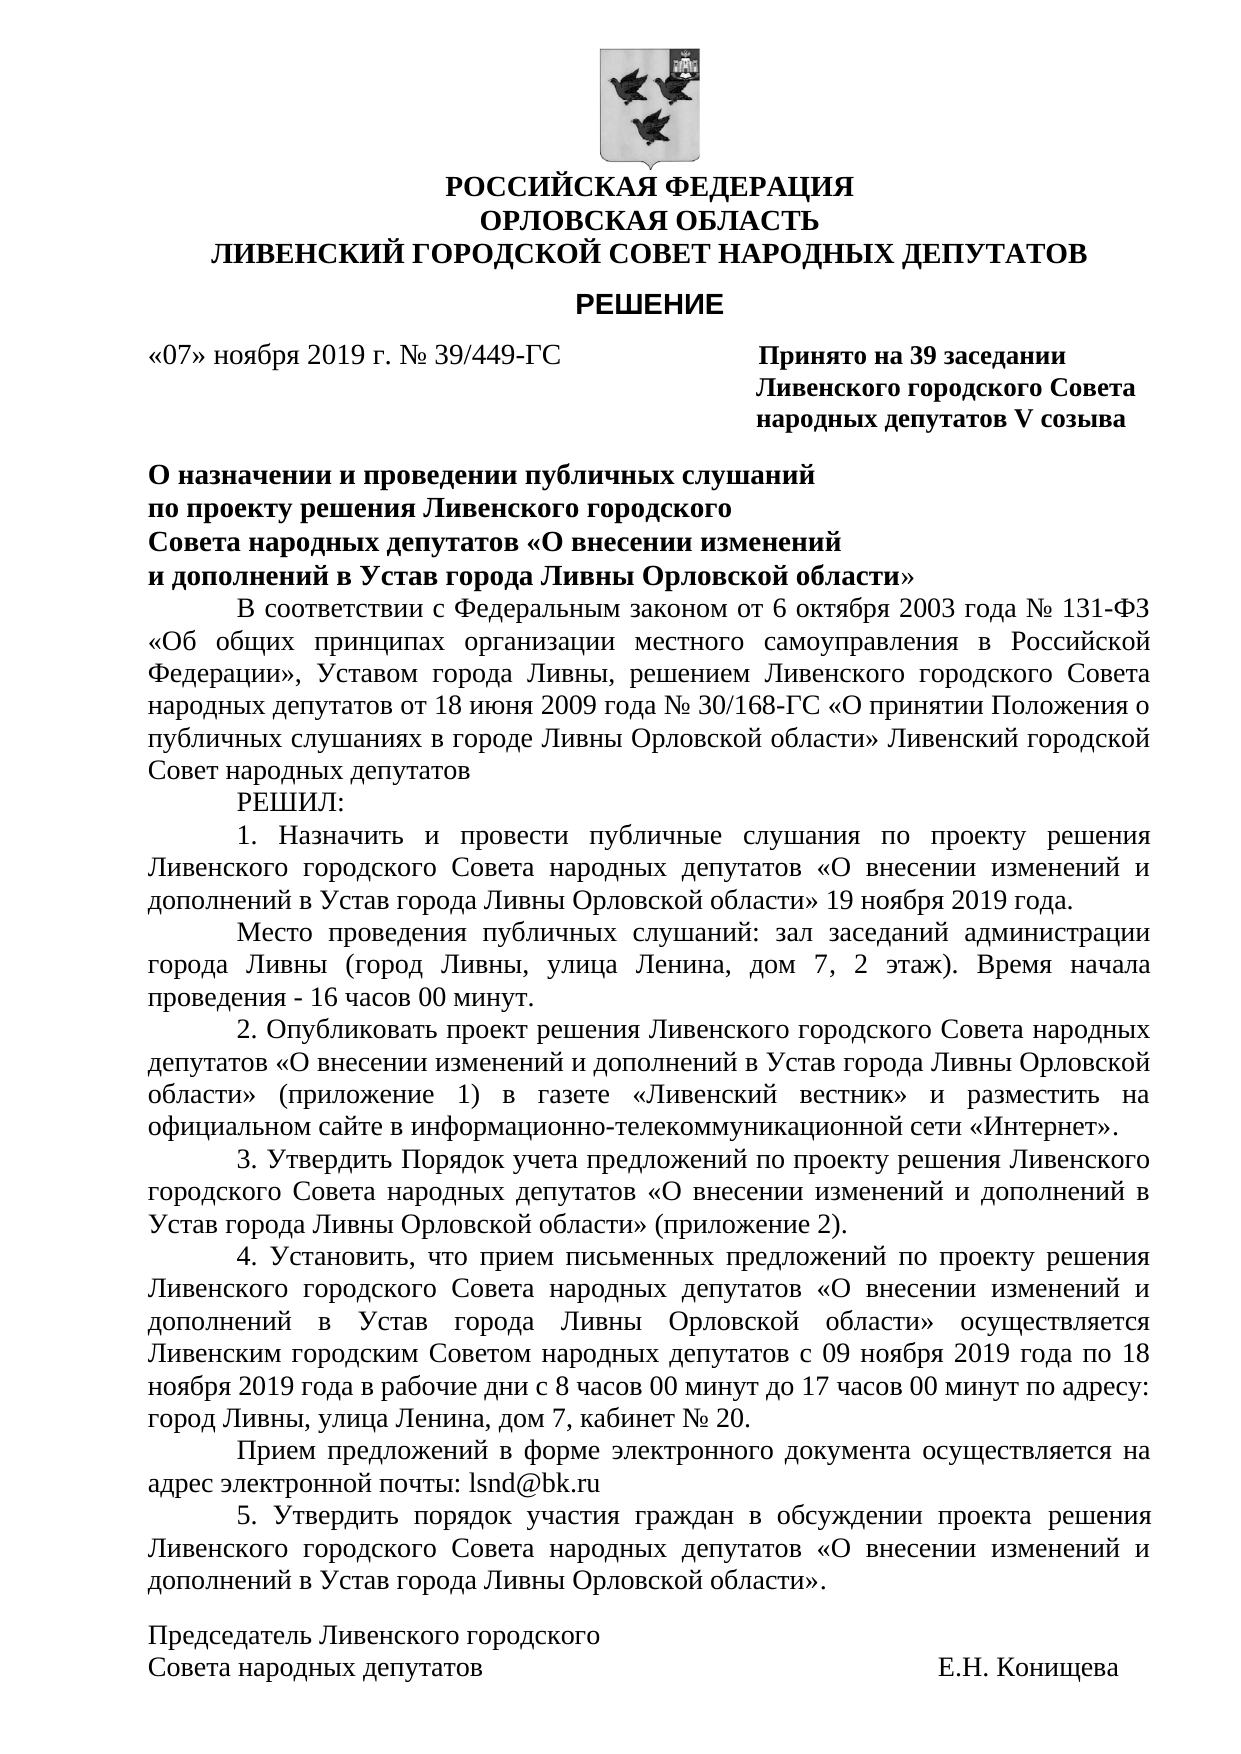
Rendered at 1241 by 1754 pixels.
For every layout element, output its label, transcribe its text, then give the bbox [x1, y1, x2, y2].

text 1. Назначить и провести публичные слушания по проекту решения Ливенского городского Совета народных депутатов «О внесении изменений и дополнений в Устав города Ливны Орловской области» 19 ноября 2019 года. [148, 818, 1152, 915]
subtitle РЕШЕНИЕ [148, 287, 1152, 320]
text Совета народных депутатов Е.Н. Конищева [148, 1651, 1152, 1683]
text Совета народных депутатов «О внесении изменений [148, 524, 1152, 558]
text «07» ноября 2019 г. № 39/449-ГС Принято на 39 заседании [148, 337, 1152, 371]
text В соответствии с Федеральным законом от 6 октября 2003 года № 131-ФЗ «Об общих принципах организации местного самоуправления в Российской Федерации», Уставом города Ливны, решением Ливенского городского Совета народных депутатов от 18 июня 2009 года № 30/168-ГС «О принятии Положения о публичных слушаниях в городе Ливны Орловской области» Ливенский городской Совет народных депутатов [148, 591, 1152, 786]
text народных депутатов V созыва [148, 402, 1152, 433]
text Прием предложений в форме электронного документа осуществляется на адрес электронной почты: lsnd@bk.ru [148, 1433, 1152, 1498]
text О назначении и проведении публичных слушаний [148, 457, 1152, 491]
text 2. Опубликовать проект решения Ливенского городского Совета народных депутатов «О внесении изменений и дополнений в Устав города Ливны Орловской области» (приложение 1) в газете «Ливенский вестник» и разместить на официальном сайте в информационно-телекоммуникационной сети «Интернет». [148, 1012, 1152, 1142]
text Место проведения публичных слушаний: зал заседаний администрации города Ливны (город Ливны, улица Ленина, дом 7, 2 этаж). Время начала проведения - 16 часов 00 минут. [148, 915, 1152, 1012]
text 3. Утвердить Порядок учета предложений по проекту решения Ливенского городского Совета народных депутатов «О внесении изменений и дополнений в Устав города Ливны Орловской области» (приложение 2). [148, 1142, 1152, 1239]
subtitle ОРЛОВСКАЯ ОБЛАСТЬ [148, 203, 1152, 236]
text 4. Установить, что прием письменных предложений по проекту решения Ливенского городского Совета народных депутатов «О внесении изменений и дополнений в Устав города Ливны Орловской области» осуществляется Ливенским городским Советом народных депутатов с 09 ноября 2019 года по 18 ноября 2019 года в рабочие дни с 8 часов 00 минут до 17 часов 00 минут по адресу: город Ливны, улица Ленина, дом 7, кабинет № 20. [148, 1239, 1152, 1433]
subtitle ЛИВЕНСКИЙ ГОРОДСКОЙ СОВЕТ НАРОДНЫХ ДЕПУТАТОВ [148, 236, 1152, 270]
text по проекту решения Ливенского городского [148, 491, 1152, 524]
text РЕШИЛ: [148, 786, 1152, 818]
text Ливенского городского Совета [148, 371, 1152, 402]
text 5. Утвердить порядок участия граждан в обсуждении проекта решения Ливенского городского Совета народных депутатов «О внесении изменений и дополнений в Устав города Ливны Орловской области». [148, 1498, 1152, 1595]
subtitle РОССИЙСКАЯ ФЕДЕРАЦИЯ [148, 169, 1152, 203]
text и дополнений в Устав города Ливны Орловской области» [148, 558, 1152, 591]
text Председатель Ливенского городского [148, 1618, 1152, 1651]
